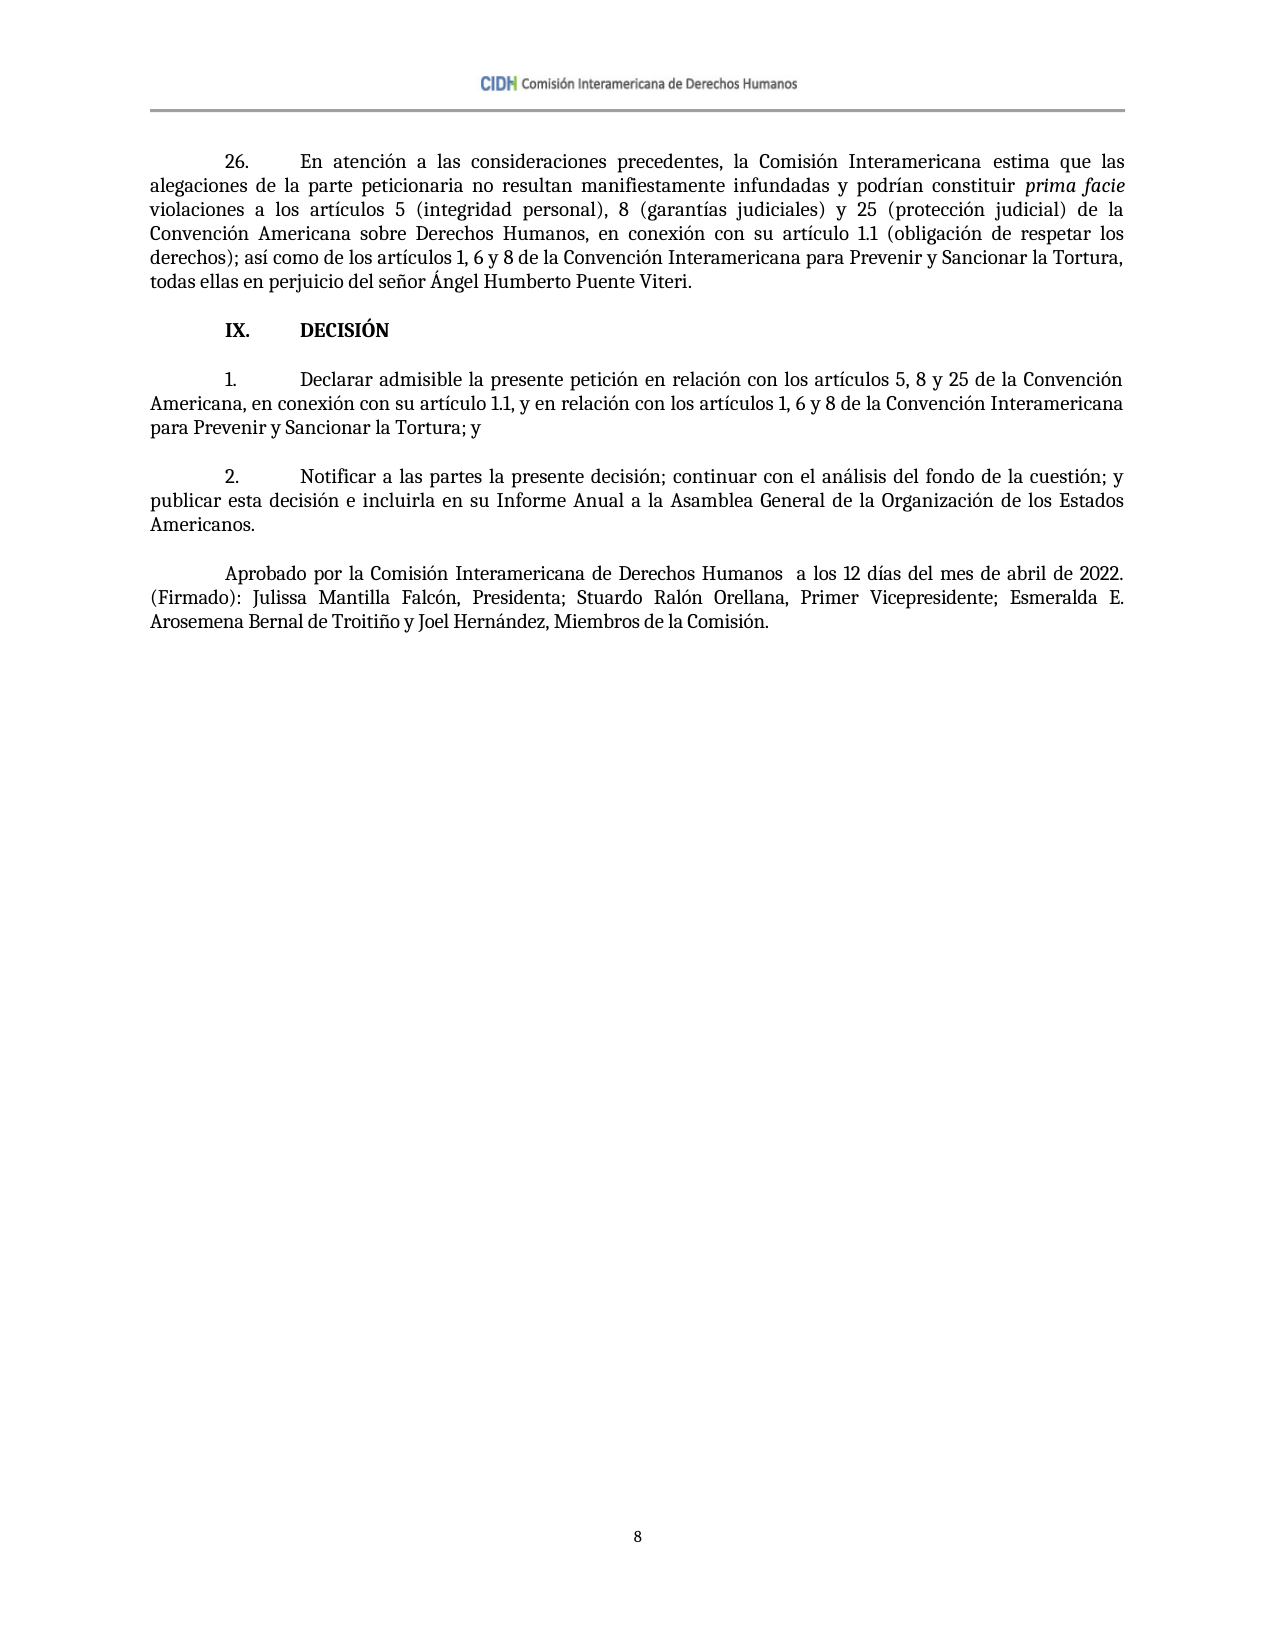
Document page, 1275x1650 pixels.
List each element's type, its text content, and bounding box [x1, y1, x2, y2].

text Aprobado por la Comisión Interamericana de Derechos Humanos a los 12 días del mes de abril de 2022. (Firmado): Julissa Mantilla Falcón, Presidenta; Stuardo Ralón Orellana, Primer Vicepresidente; Esmeralda E. Arosemena Bernal de Troitiño y Joel Hernández, Miembros de la Comisión. [150, 561, 1125, 633]
list IX. DECISIÓN [225, 319, 1125, 343]
picture [475, 75, 800, 93]
list Declarar admisible la presente petición en relación con los artículos 5, 8 y 25 de la Convención Americana, en conexión con su artículo 1.1, y en relación con los artículos 1, 6 y 8 de la Convención Interamericana para Prevenir y Sancionar la Tortura; y [150, 368, 1125, 439]
list Notificar a las partes la presente decisión; continuar con el análisis del fondo de la cuestión; y publicar esta decisión e incluirla en su Informe Anual a la Asamblea General de la Organización de los Estados Americanos. [150, 464, 1125, 536]
text 26. En atención a las consideraciones precedentes, la Comisión Interamericana estima que las alegaciones de la parte peticionaria no resultan manifiestamente infundadas y podrían constituir prima facie violaciones a los artículos 5 (integridad personal), 8 (garantías judiciales) y 25 (protección judicial) de la Convención Americana sobre Derechos Humanos, en conexión con su artículo 1.1 (obligación de respetar los derechos); así como de los artículos 1, 6 y 8 de la Convención Interamericana para Prevenir y Sancionar la Tortura, todas ellas en perjuicio del señor Ángel Humberto Puente Viteri. [150, 150, 1125, 294]
